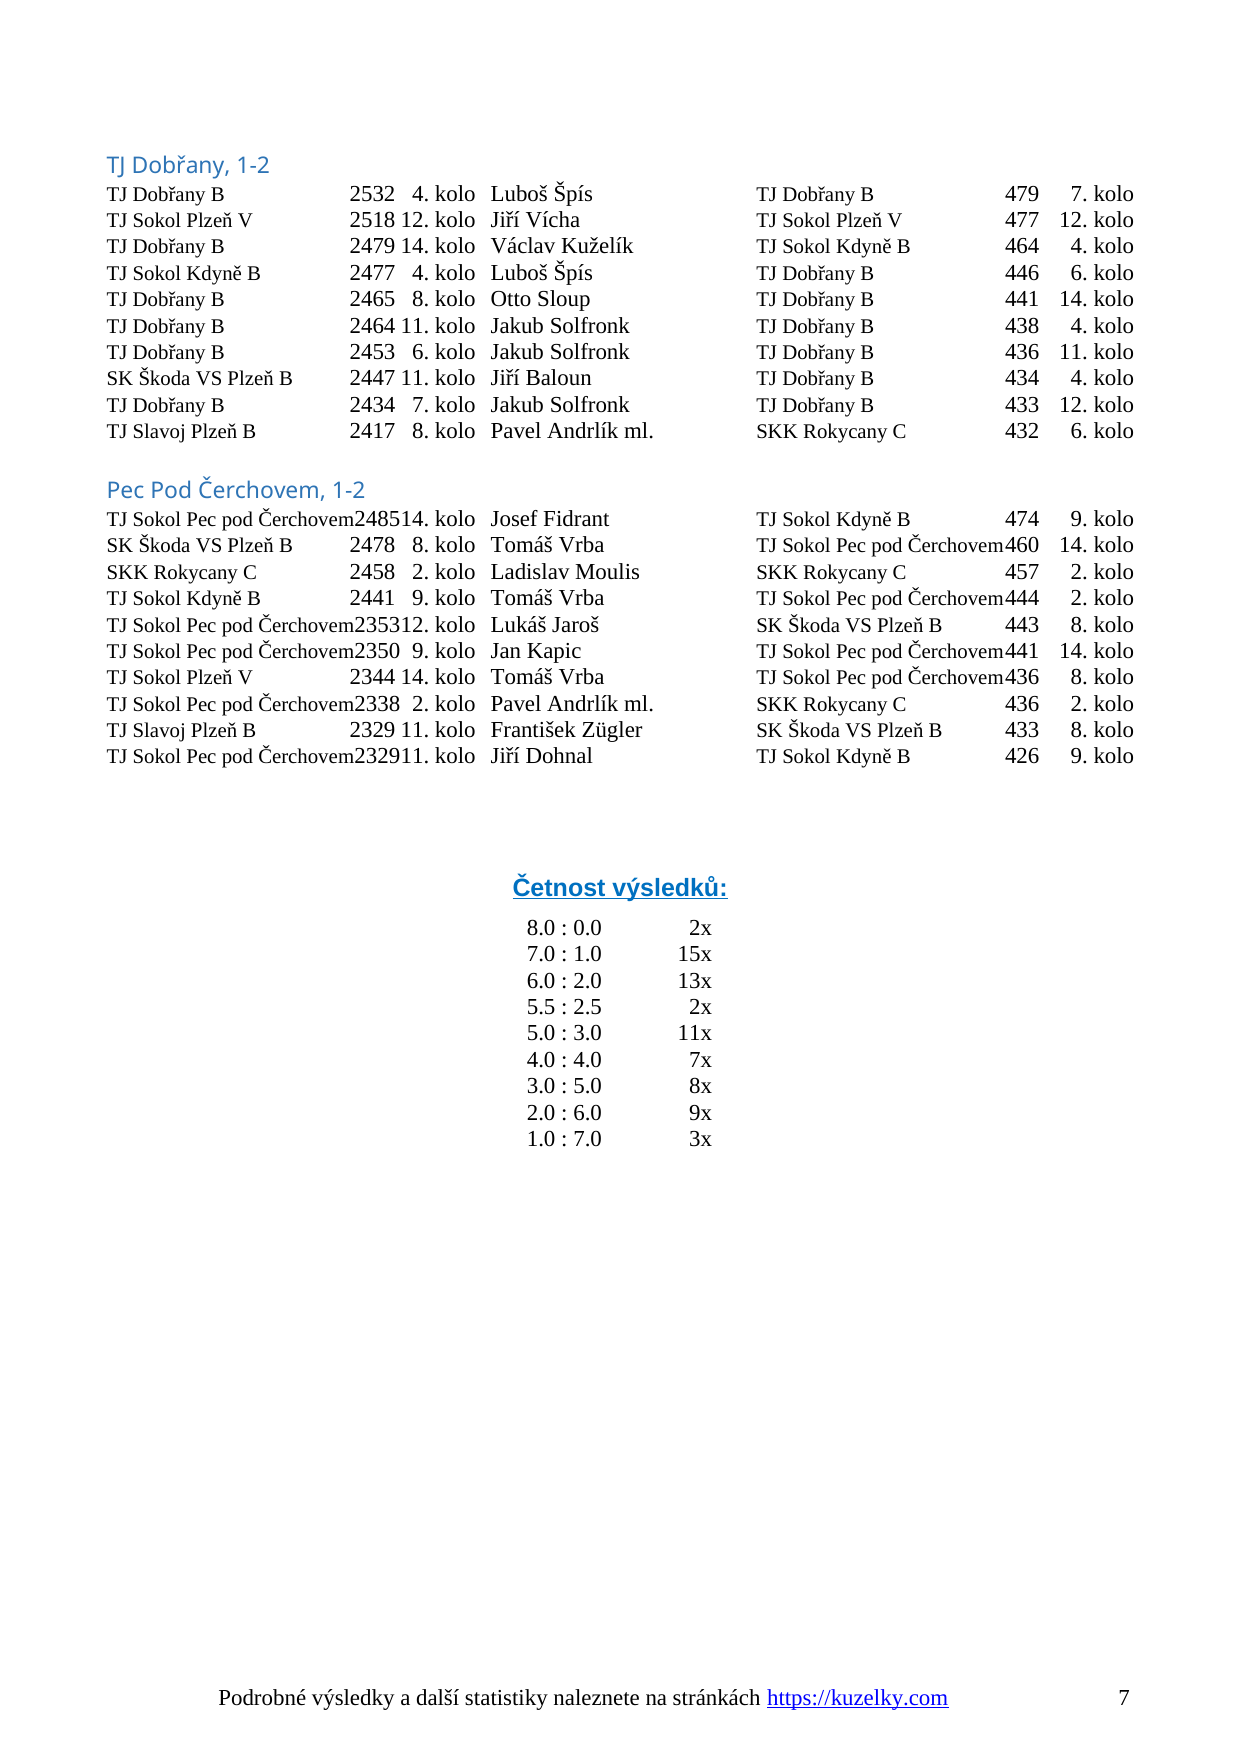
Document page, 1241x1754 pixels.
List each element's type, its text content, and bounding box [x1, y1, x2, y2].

text TJ Dobřany B 2532 4. kolo Luboš Špís TJ Dobřany B 479 7. kolo [106, 180, 1134, 206]
text TJ Dobřany B 2434 7. kolo Jakub Solfronk TJ Dobřany B 433 12. kolo [106, 391, 1134, 417]
text TJ Sokol Plzeň V 2344 14. kolo Tomáš Vrba TJ Sokol Pec pod Čerchovem 436 8. kolo [106, 663, 1134, 690]
text TJ Sokol Plzeň V 2518 12. kolo Jiří Vícha TJ Sokol Plzeň V 477 12. kolo [106, 206, 1134, 233]
text SK Škoda VS Plzeň B 2447 11. kolo Jiří Baloun TJ Dobřany B 434 4. kolo [106, 364, 1134, 391]
text 5.5 : 2.5 2x [106, 993, 1134, 1019]
text Četnost výsledků: [94, 873, 1145, 902]
text 5.0 : 3.0 11x [106, 1019, 1134, 1046]
text SKK Rokycany C 2458 2. kolo Ladislav Moulis SKK Rokycany C 457 2. kolo [106, 558, 1134, 584]
text TJ Slavoj Plzeň B 2329 11. kolo František Zügler SK Škoda VS Plzeň B 433 8. kolo [106, 716, 1134, 742]
text TJ Sokol Kdyně B 2441 9. kolo Tomáš Vrba TJ Sokol Pec pod Čerchovem 444 2. kolo [106, 584, 1134, 611]
text 4.0 : 4.0 7x [106, 1046, 1134, 1072]
text 2.0 : 6.0 9x [106, 1098, 1134, 1125]
text TJ Dobřany B 2479 14. kolo Václav Kuželík TJ Sokol Kdyně B 464 4. kolo [106, 233, 1134, 259]
text TJ Sokol Kdyně B 2477 4. kolo Luboš Špís TJ Dobřany B 446 6. kolo [106, 259, 1134, 285]
text 6.0 : 2.0 13x [106, 967, 1134, 993]
subtitle Pec Pod Čerchovem, 1-2 [106, 474, 1134, 505]
text TJ Dobřany B 2464 11. kolo Jakub Solfronk TJ Dobřany B 438 4. kolo [106, 312, 1134, 338]
text TJ Dobřany B 2453 6. kolo Jakub Solfronk TJ Dobřany B 436 11. kolo [106, 338, 1134, 364]
text 1.0 : 7.0 3x [106, 1125, 1134, 1151]
text TJ Slavoj Plzeň B 2417 8. kolo Pavel Andrlík ml. SKK Rokycany C 432 6. kolo [106, 417, 1134, 443]
text 8.0 : 0.0 2x [106, 914, 1134, 940]
text SK Škoda VS Plzeň B 2478 8. kolo Tomáš Vrba TJ Sokol Pec pod Čerchovem 460 14. kolo [106, 532, 1134, 558]
subtitle TJ Dobřany, 1-2 [106, 149, 1134, 180]
text 3.0 : 5.0 8x [106, 1072, 1134, 1098]
text TJ Sokol Pec pod Čerchovem 2338 2. kolo Pavel Andrlík ml. SKK Rokycany C 436 2. kolo [106, 690, 1134, 716]
text TJ Sokol Pec pod Čerchovem 2350 9. kolo Jan Kapic TJ Sokol Pec pod Čerchovem 441 14. kolo [106, 637, 1134, 663]
text TJ Dobřany B 2465 8. kolo Otto Sloup TJ Dobřany B 441 14. kolo [106, 285, 1134, 312]
text 7.0 : 1.0 15x [106, 940, 1134, 967]
text TJ Sokol Pec pod Čerchovem 2353 12. kolo Lukáš Jaroš SK Škoda VS Plzeň B 443 8. kolo [106, 611, 1134, 637]
text TJ Sokol Pec pod Čerchovem 2485 14. kolo Josef Fidrant TJ Sokol Kdyně B 474 9. kolo [106, 505, 1134, 532]
text TJ Sokol Pec pod Čerchovem 2329 11. kolo Jiří Dohnal TJ Sokol Kdyně B 426 9. kolo [106, 742, 1134, 769]
